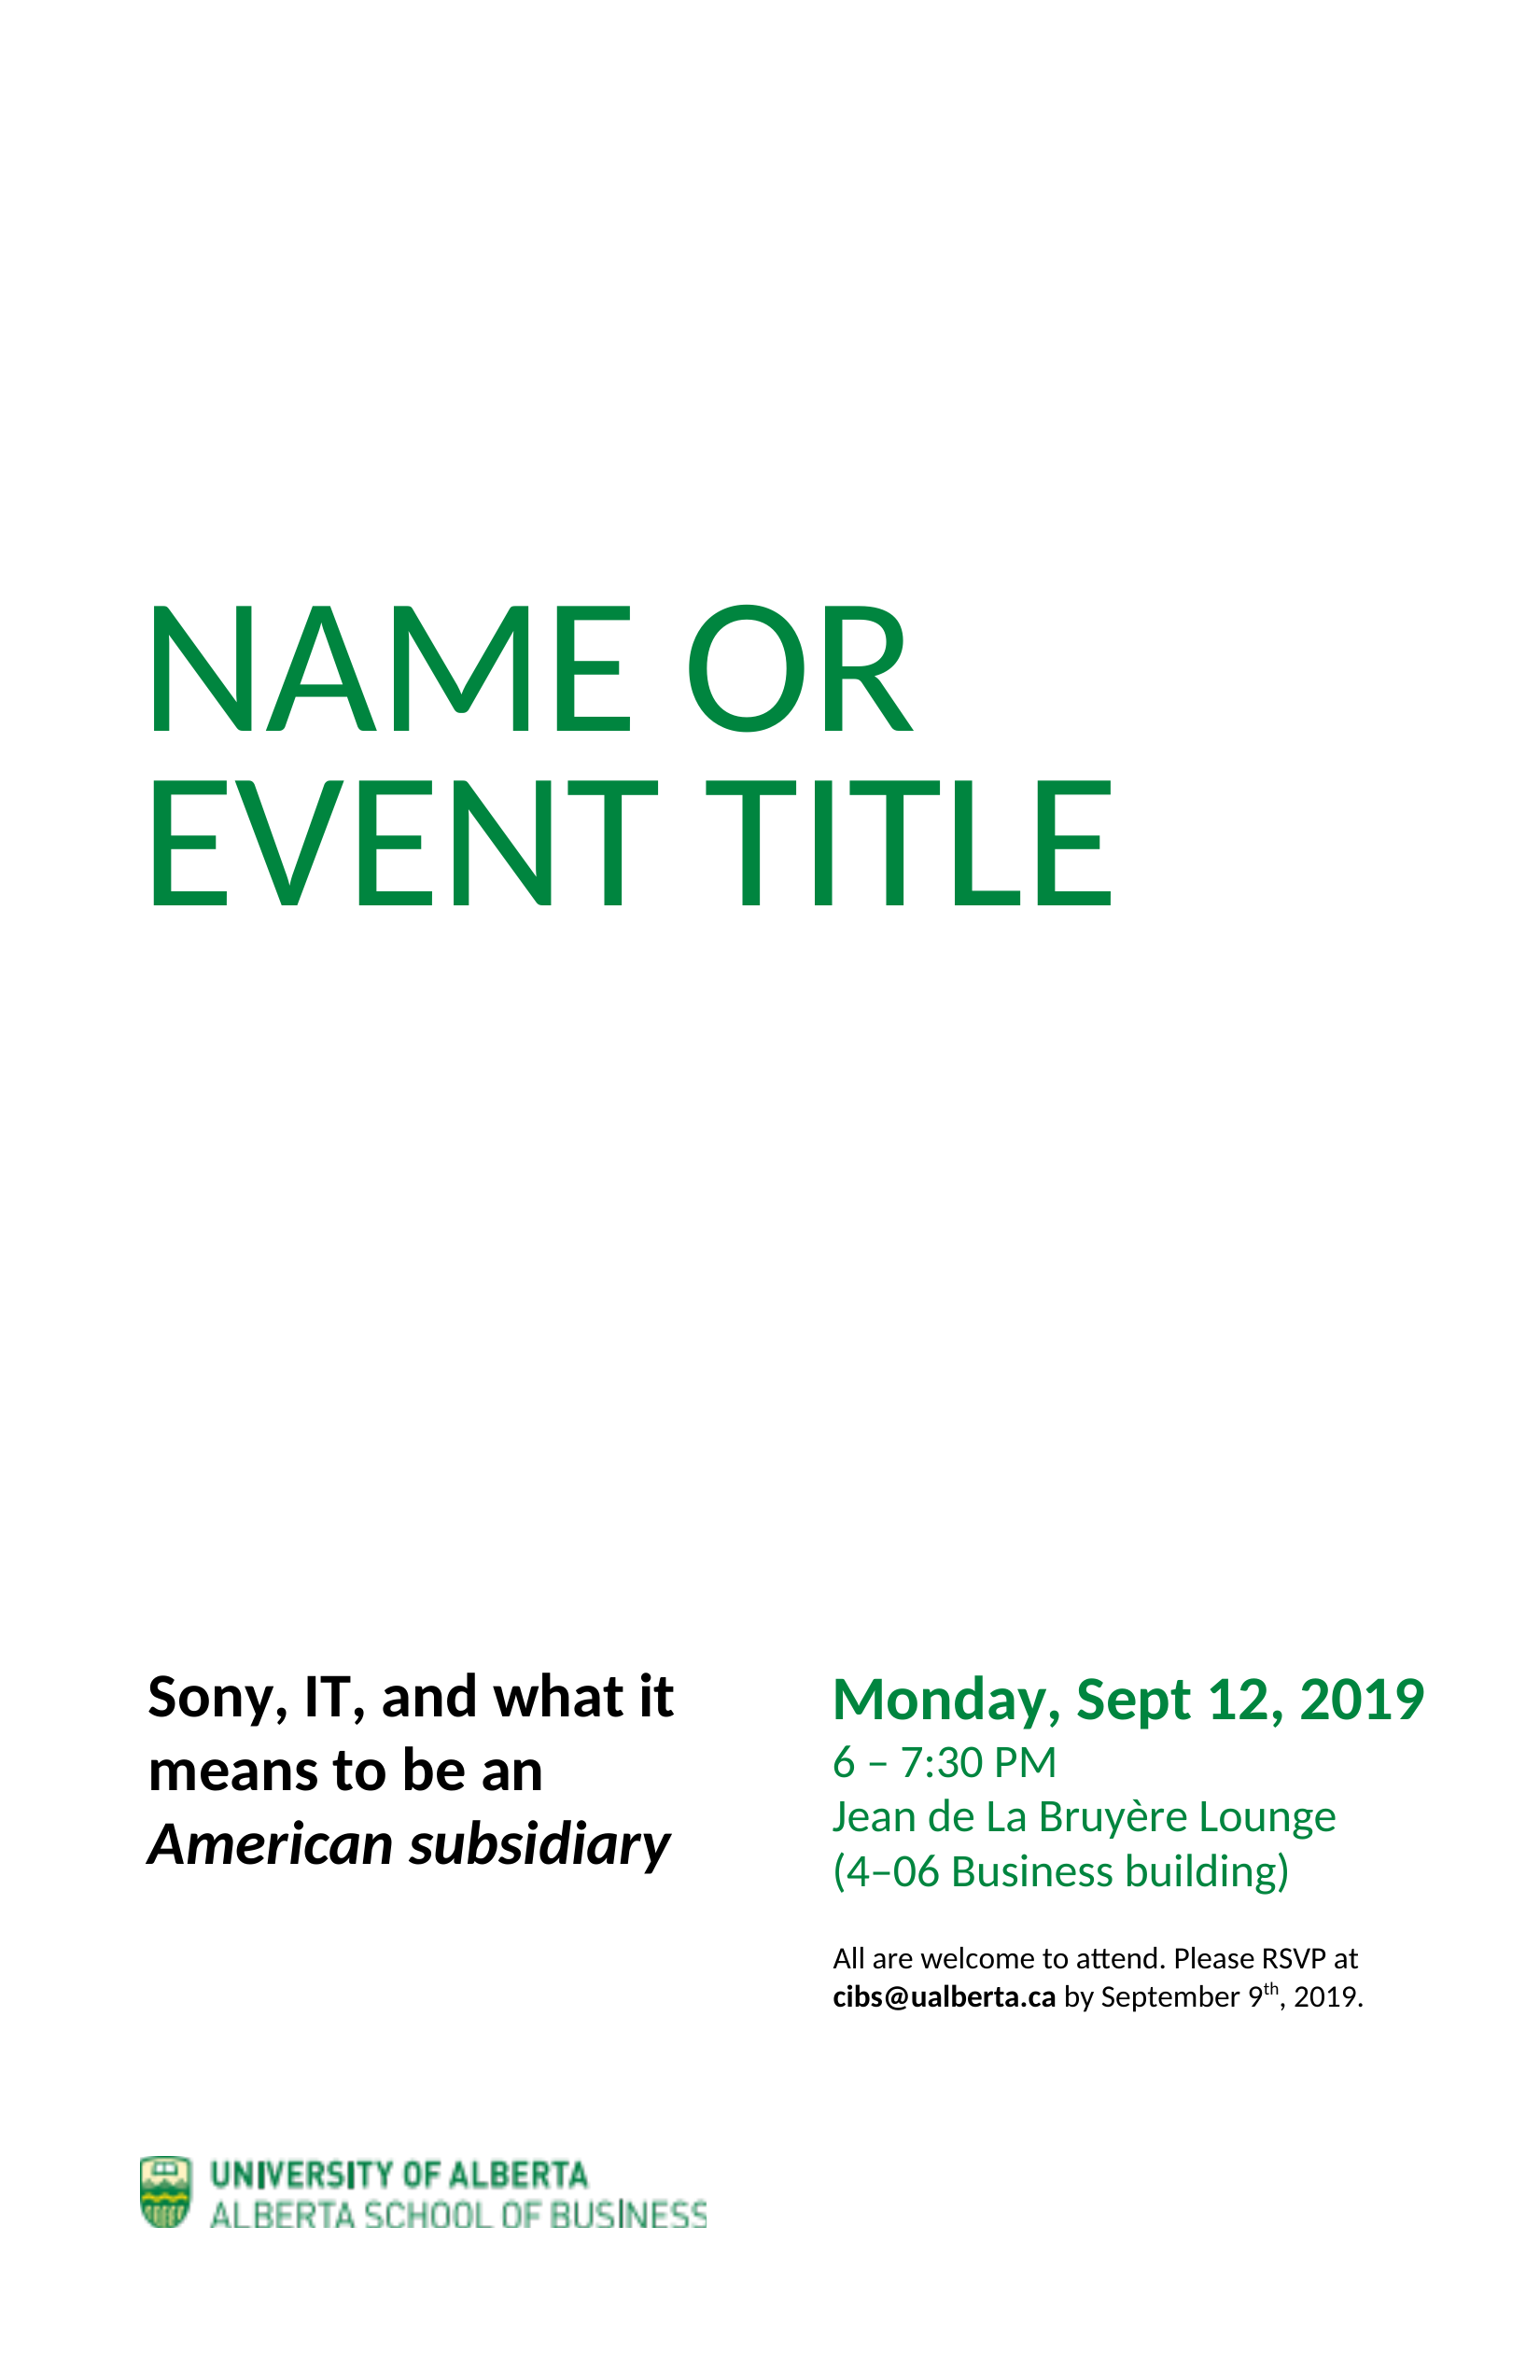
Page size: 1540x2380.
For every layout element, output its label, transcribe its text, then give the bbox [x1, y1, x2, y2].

text EVENT TITLE [140, 766, 1400, 941]
text NAME OR [140, 591, 1400, 766]
